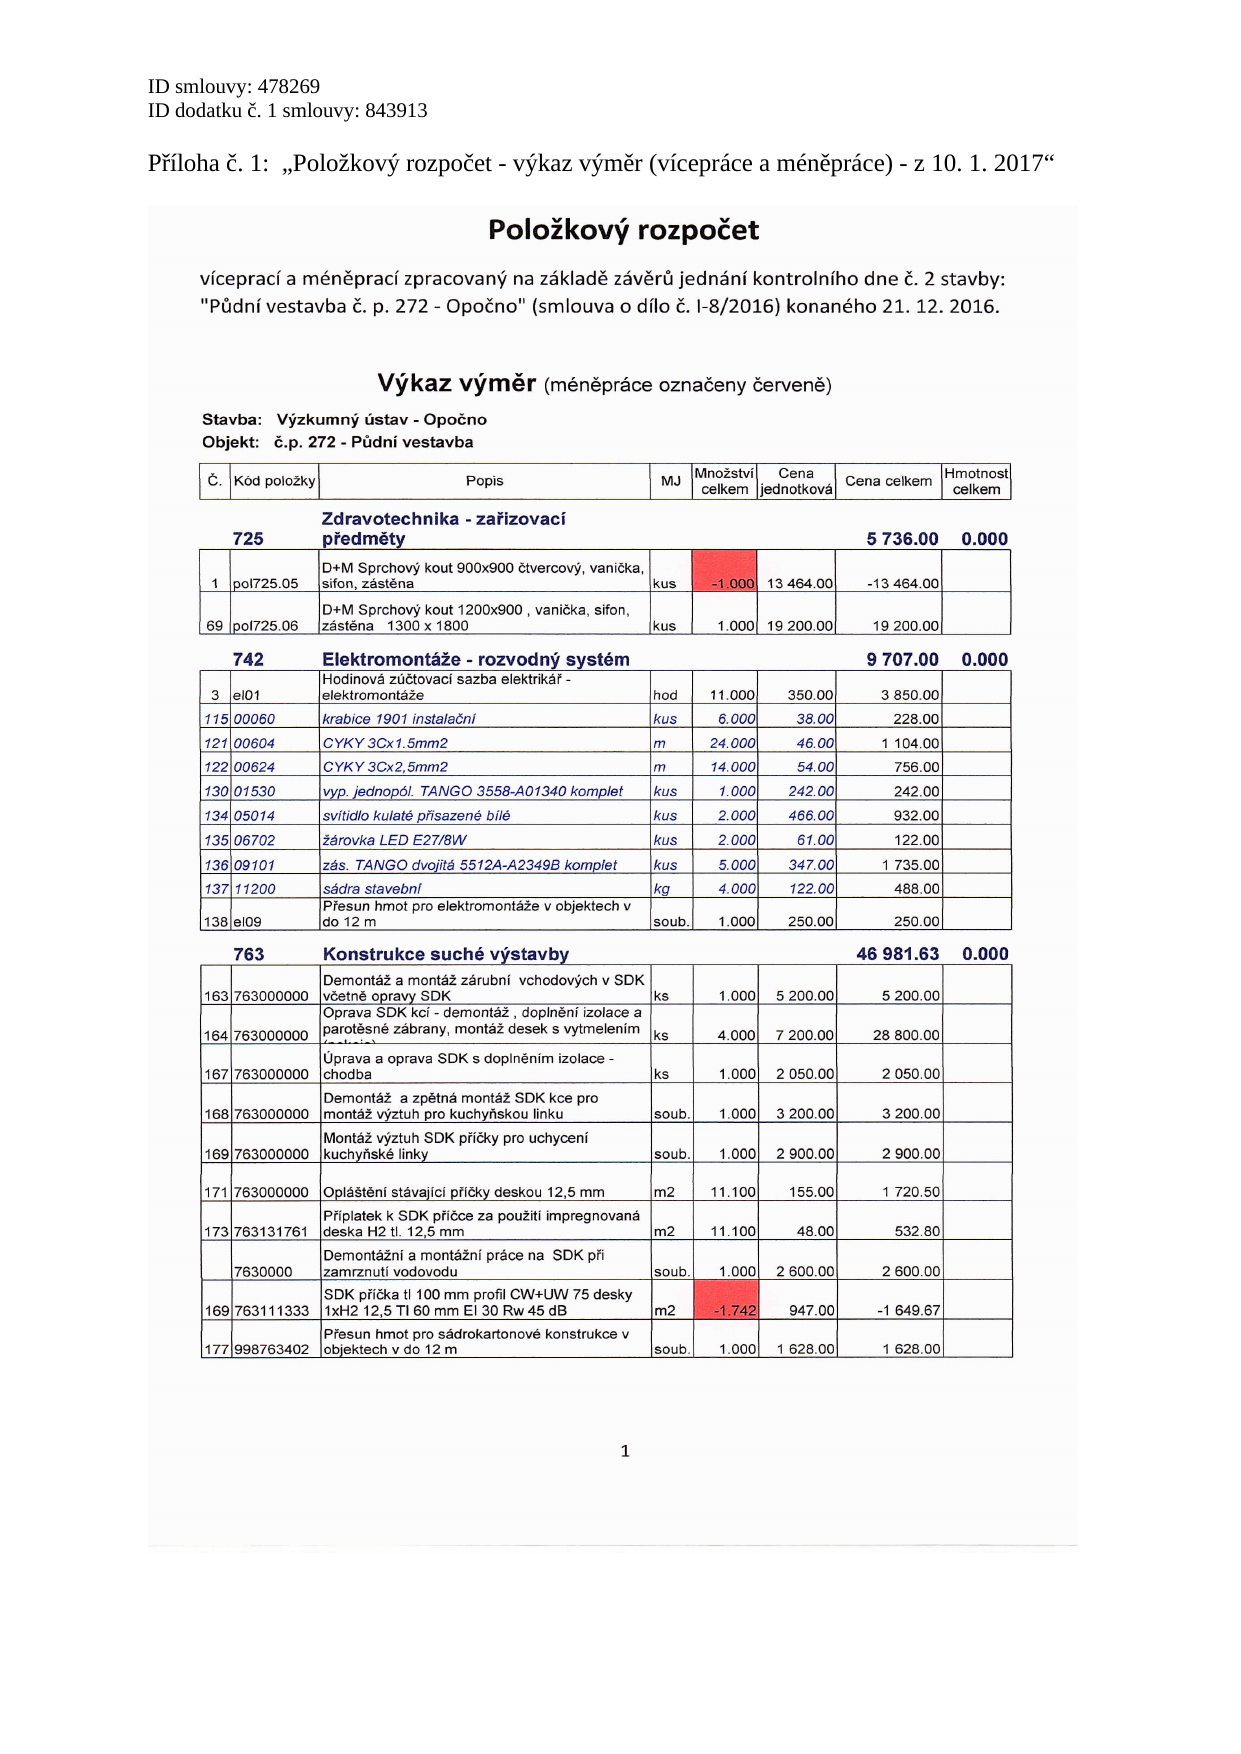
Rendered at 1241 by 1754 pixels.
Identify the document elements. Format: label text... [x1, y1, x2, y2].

text Příloha č. 1: „Položkový rozpočet - výkaz výměr (vícepráce a méněpráce) - z 10. 1. 2017“ [148, 148, 1093, 176]
